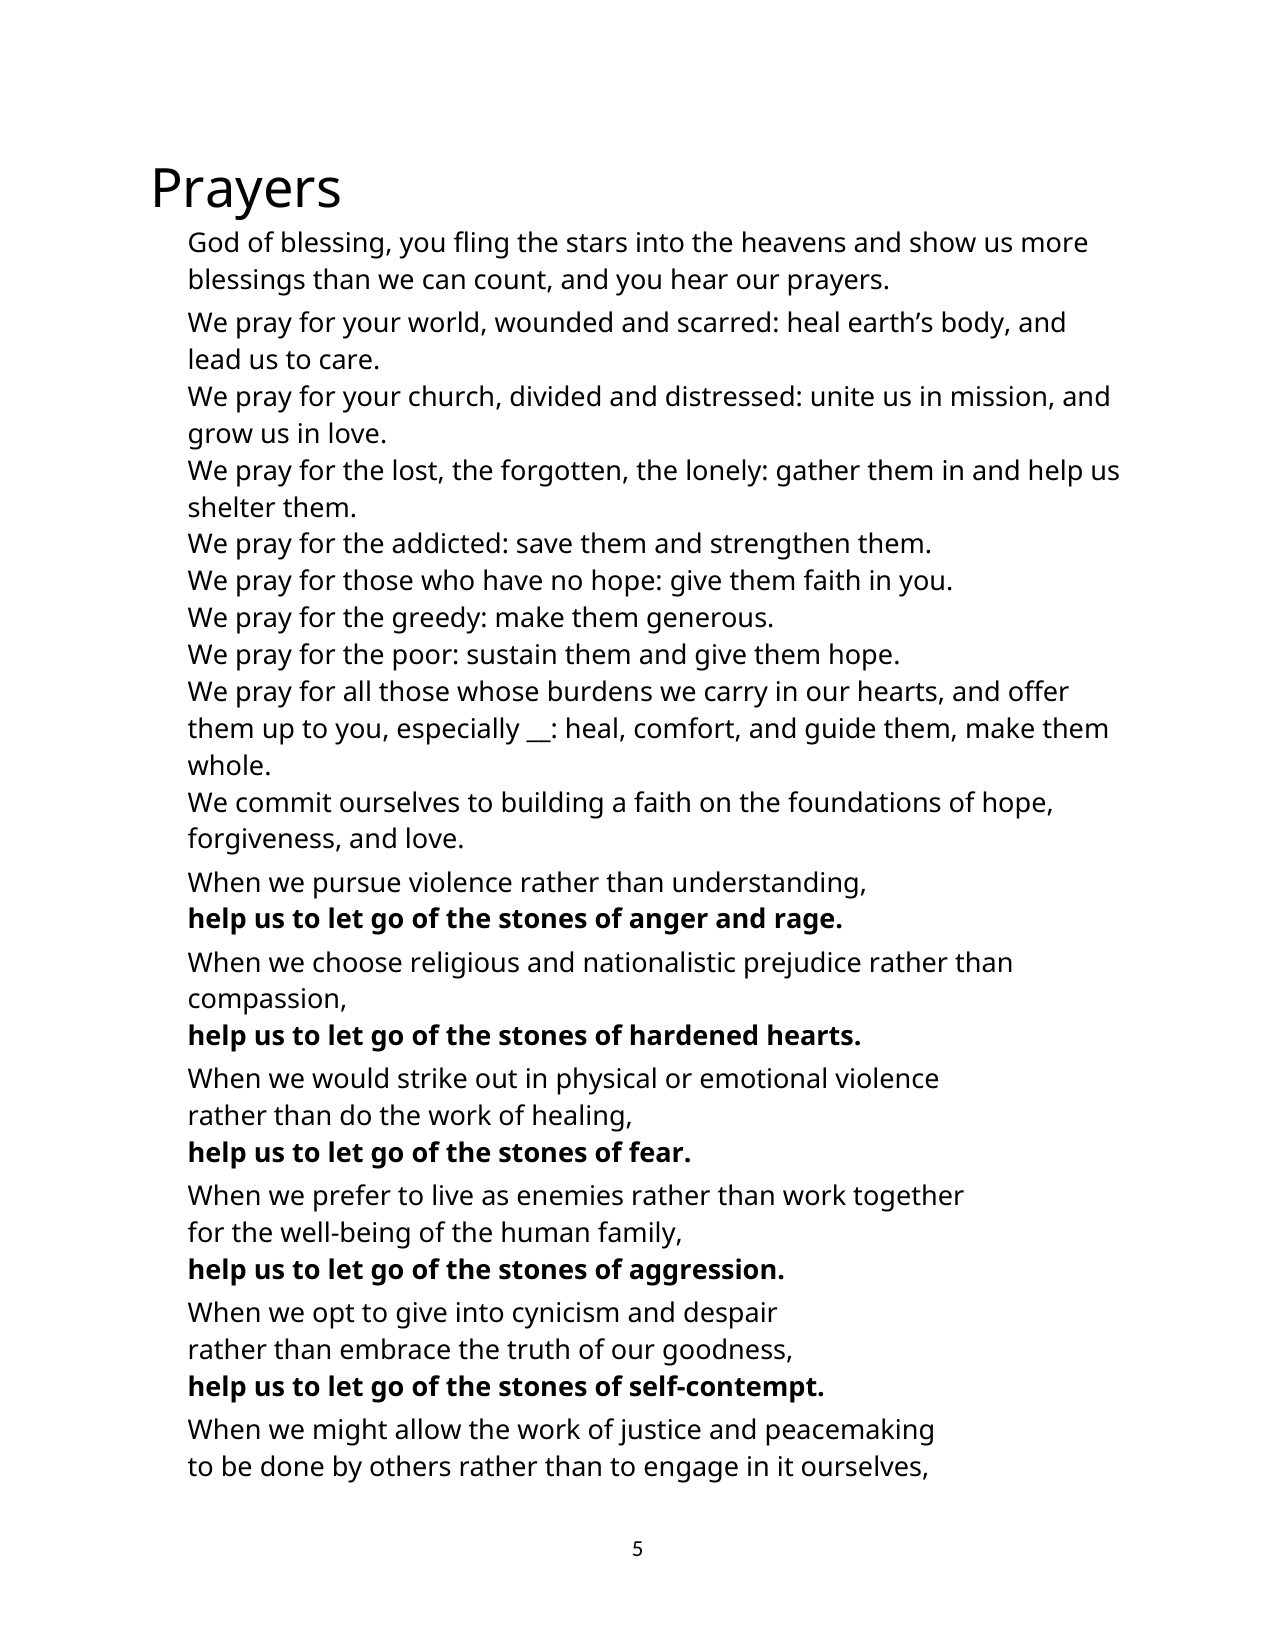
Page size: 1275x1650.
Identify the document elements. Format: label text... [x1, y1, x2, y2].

text When we might allow the work of justice and peacemaking [187, 1411, 1125, 1447]
text When we prefer to live as enemies rather than work together [187, 1177, 1125, 1214]
text We pray for the poor: sustain them and give them hope. [187, 636, 1125, 672]
text God of blessing, you fling the stars into the heavens and show us more blessings than we can count, and you hear our prayers. [187, 224, 1125, 297]
text We pray for the lost, the forgotten, the lonely: gather them in and help us shelter them. [187, 451, 1125, 525]
text When we would strike out in physical or emotional violence [187, 1060, 1125, 1097]
text help us to let go of the stones of aggression. [187, 1251, 1125, 1287]
text We pray for your world, wounded and scarred: heal earth’s body, and lead us to care. [187, 304, 1125, 377]
text We commit ourselves to building a faith on the foundations of hope, [187, 783, 1125, 820]
text We pray for the greedy: make them generous. [187, 599, 1125, 636]
text help us to let go of the stones of self-contempt. [187, 1367, 1125, 1404]
text When we pursue violence rather than understanding, [187, 863, 1125, 900]
text rather than embrace the truth of our goodness, [187, 1331, 1125, 1367]
text We pray for your church, divided and distressed: unite us in mission, and grow us in love. [150, 377, 1125, 451]
text We pray for all those whose burdens we carry in our hearts, and offer them up to you, especially __: heal, comfort, and guide them, make them whole. [187, 672, 1125, 783]
text We pray for those who have no hope: give them faith in you. [187, 562, 1125, 599]
text help us to let go of the stones of fear. [187, 1134, 1125, 1171]
text rather than do the work of healing, [187, 1097, 1125, 1134]
text forgiveness, and love. [187, 820, 1125, 857]
text help us to let go of the stones of hardened hearts. [187, 1017, 1125, 1054]
text Prayers [150, 150, 1125, 224]
text to be done by others rather than to engage in it ourselves, [187, 1447, 1125, 1484]
text When we opt to give into cynicism and despair [187, 1294, 1125, 1331]
text for the well-being of the human family, [187, 1214, 1125, 1251]
text When we choose religious and nationalistic prejudice rather than compassion, [187, 943, 1125, 1017]
text We pray for the addicted: save them and strengthen them. [187, 525, 1125, 562]
text help us to let go of the stones of anger and rage. [187, 900, 1125, 937]
